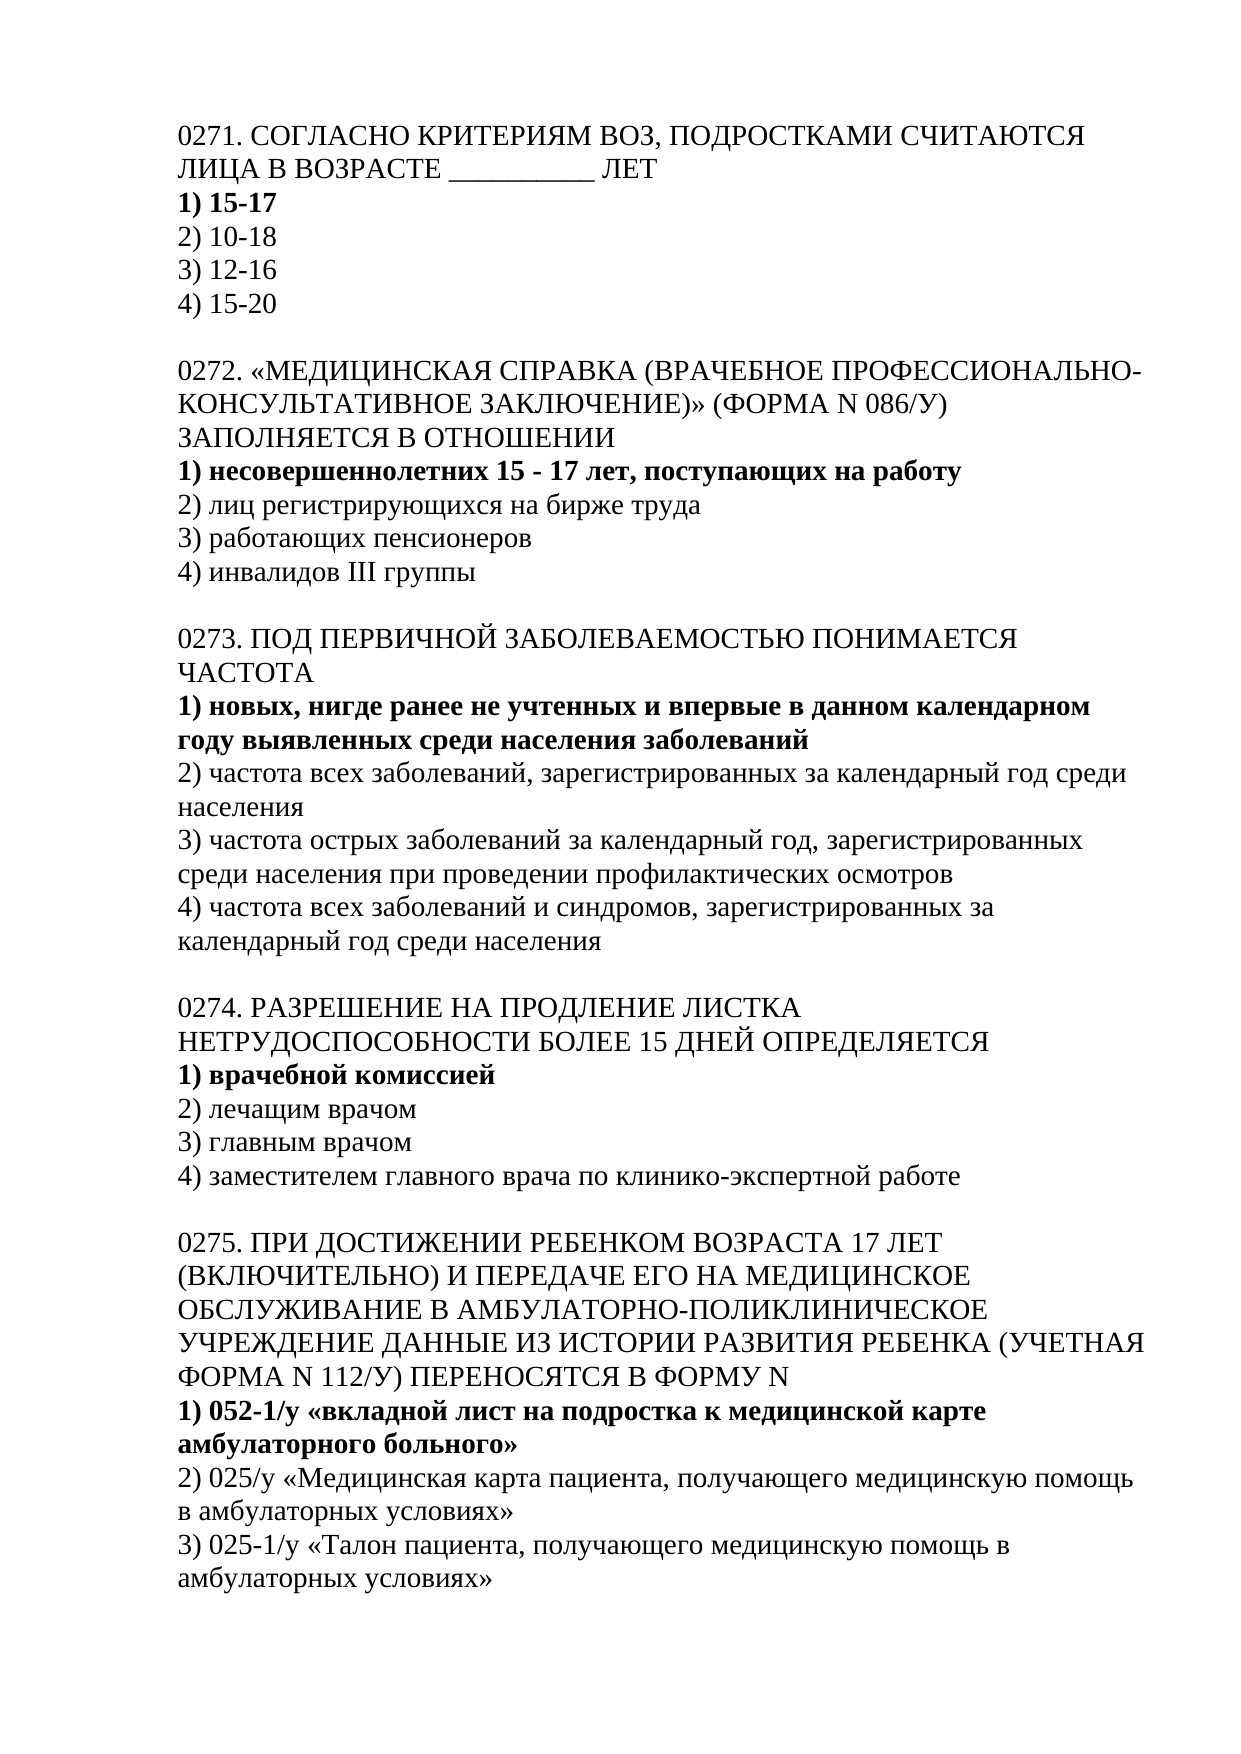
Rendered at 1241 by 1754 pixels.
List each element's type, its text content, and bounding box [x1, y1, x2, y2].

text 3) главным врачом [177, 1124, 1152, 1158]
text 0271. СОГЛАСНО КРИТЕРИЯМ ВОЗ, ПОДРОСТКАМИ СЧИТАЮТСЯ ЛИЦА В ВОЗРАСТЕ __________ ЛЕТ [177, 118, 1152, 185]
text 2) лиц регистрирующихся на бирже труда [177, 487, 1152, 521]
text 0274. РАЗРЕШЕНИЕ НА ПРОДЛЕНИЕ ЛИСТКА НЕТРУДОСПОСОБНОСТИ БОЛЕЕ 15 ДНЕЙ ОПРЕДЕЛЯЕТСЯ [177, 990, 1152, 1057]
text 1) врачебной комиссией [177, 1057, 1152, 1091]
text 4) инвалидов III группы [177, 554, 1152, 588]
text 0273. ПОД ПЕРВИЧНОЙ ЗАБОЛЕВАЕМОСТЬЮ ПОНИМАЕТСЯ ЧАСТОТА [177, 621, 1152, 688]
text 1) несовершеннолетних 15 - 17 лет, поступающих на работу [177, 453, 1152, 487]
text 1) 052-1/у «вкладной лист на подростка к медицинской карте амбулаторного больного» [177, 1393, 1152, 1460]
text 1) 15-17 [177, 185, 1152, 219]
text 0275. ПРИ ДОСТИЖЕНИИ РЕБЕНКОМ ВОЗРАСТА 17 ЛЕТ (ВКЛЮЧИТЕЛЬНО) И ПЕРЕДАЧЕ ЕГО НА МЕДИЦИНСКОЕ ОБСЛУЖИВАНИЕ В АМБУЛАТОРНО-ПОЛИКЛИНИЧЕСКОЕ УЧРЕЖДЕНИЕ ДАННЫЕ ИЗ ИСТОРИИ РАЗВИТИЯ РЕБЕНКА (УЧЕТНАЯ ФОРМА N 112/У) ПЕРЕНОСЯТСЯ В ФОРМУ N [177, 1225, 1152, 1393]
text 2) лечащим врачом [177, 1091, 1152, 1124]
text 2) частота всех заболеваний, зарегистрированных за календарный год среди населения [177, 755, 1152, 822]
text 2) 10-18 [177, 219, 1152, 252]
text 0272. «МЕДИЦИНСКАЯ СПРАВКА (ВРАЧЕБНОЕ ПРОФЕССИОНАЛЬНО-КОНСУЛЬТАТИВНОЕ ЗАКЛЮЧЕНИЕ)» (ФОРМА N 086/У) ЗАПОЛНЯЕТСЯ В ОТНОШЕНИИ [177, 353, 1152, 453]
text 4) 15-20 [177, 286, 1152, 319]
text 4) заместителем главного врача по клинико-экспертной работе [177, 1158, 1152, 1191]
text 3) 025-1/у «Талон пациента, получающего медицинскую помощь в амбулаторных условиях» [177, 1527, 1152, 1594]
text 1) новых, нигде ранее не учтенных и впервые в данном календарном году выявленных среди населения заболеваний [177, 688, 1152, 755]
text 4) частота всех заболеваний и синдромов, зарегистрированных за календарный год среди населения [177, 889, 1152, 957]
text 3) частота острых заболеваний за календарный год, зарегистрированных среди населения при проведении профилактических осмотров [177, 822, 1152, 889]
text 3) работающих пенсионеров [177, 521, 1152, 554]
text 2) 025/у «Медицинская карта пациента, получающего медицинскую помощь в амбулаторных условиях» [177, 1460, 1152, 1527]
text 3) 12-16 [177, 252, 1152, 286]
